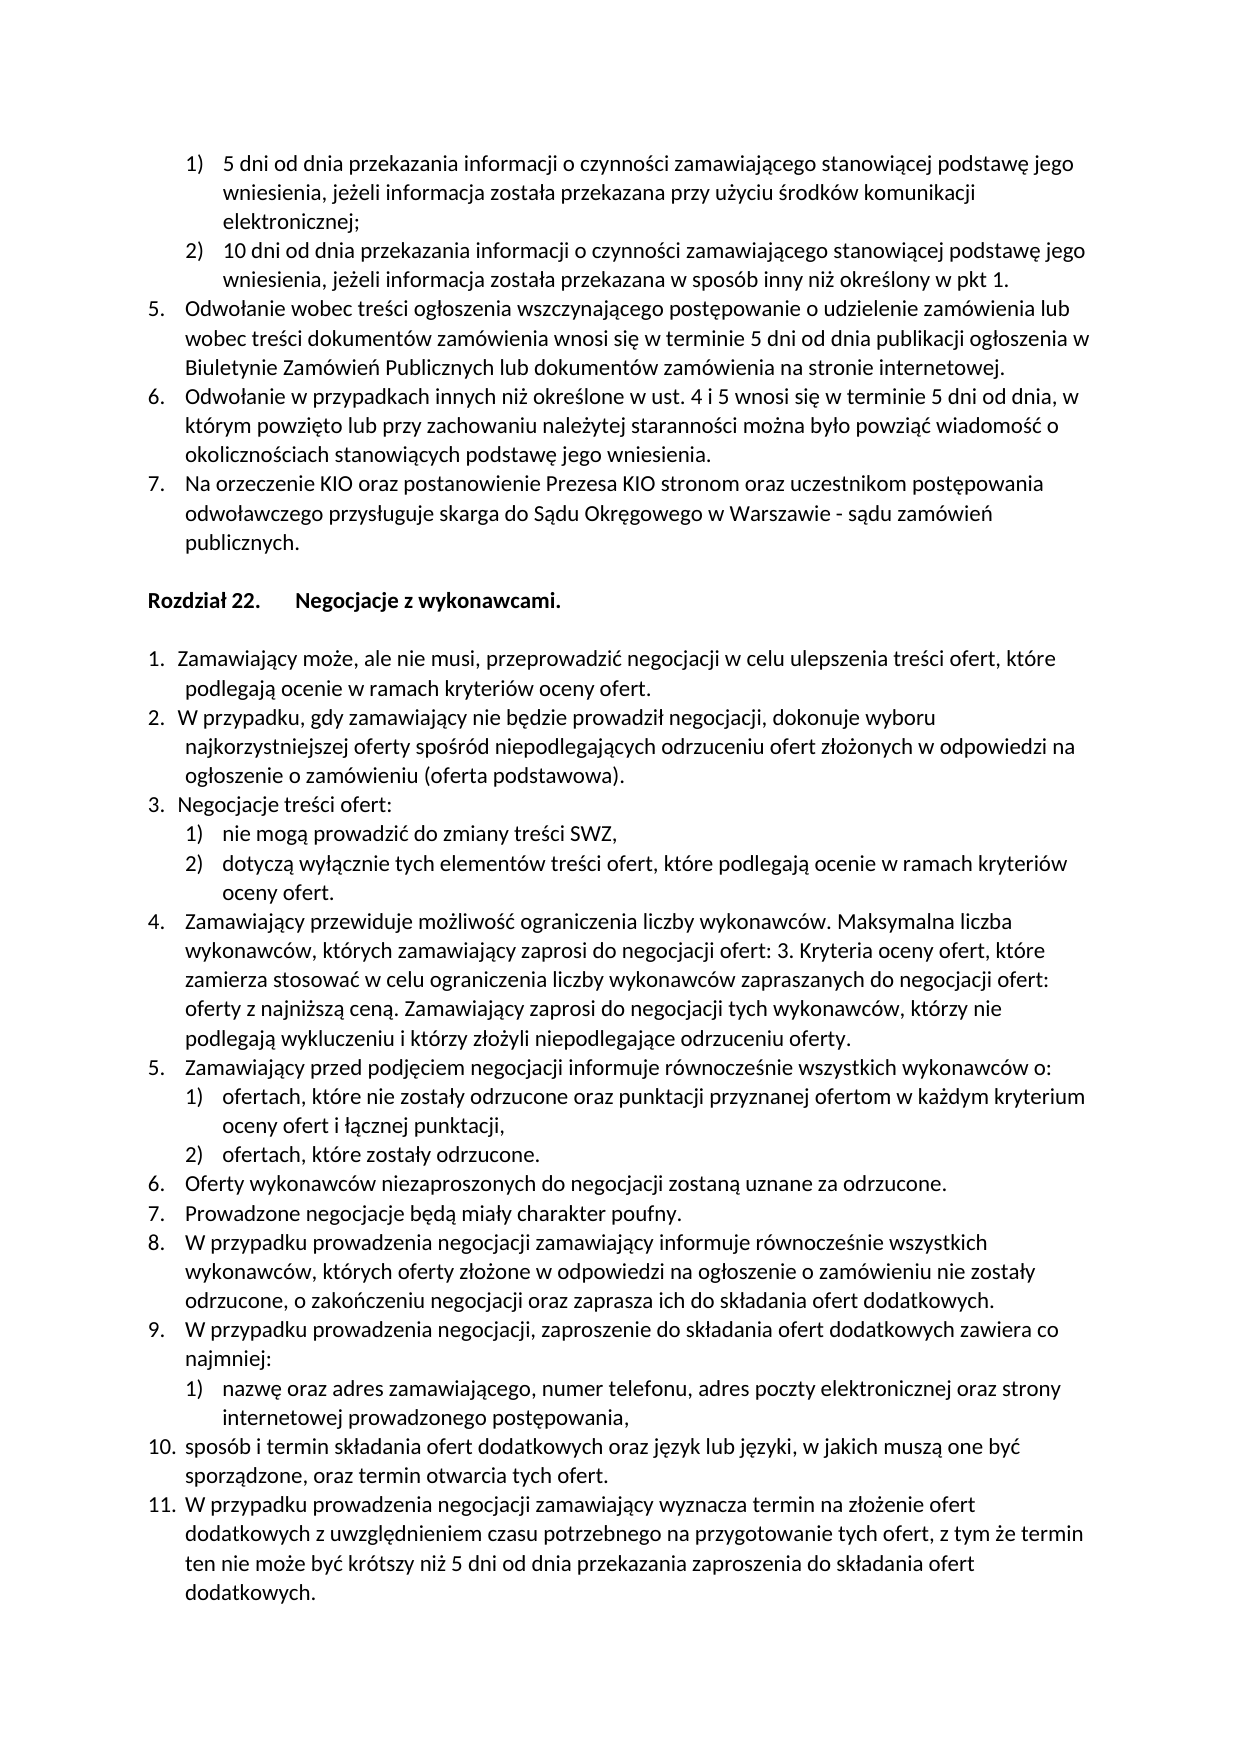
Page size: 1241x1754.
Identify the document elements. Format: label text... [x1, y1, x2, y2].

list Oferty wykonawców niezaproszonych do negocjacji zostaną uznane za odrzucone. [148, 1168, 1093, 1198]
list nazwę oraz adres zamawiającego, numer telefonu, adres poczty elektronicznej oraz strony internetowej prowadzonego postępowania, [185, 1373, 1093, 1431]
list W przypadku prowadzenia negocjacji zamawiający informuje równocześnie wszystkich wykonawców, których oferty złożone w odpowiedzi na ogłoszenie o zamówieniu nie zostały odrzucone, o zakończeniu negocjacji oraz zaprasza ich do składania ofert dodatkowych. [148, 1227, 1093, 1314]
list W przypadku prowadzenia negocjacji zamawiający wyznacza termin na złożenie ofert dodatkowych z uwzględnieniem czasu potrzebnego na przygotowanie tych ofert, z tym że termin ten nie może być krótszy niż 5 dni od dnia przekazania zaproszenia do składania ofert dodatkowych. [148, 1489, 1093, 1606]
list nie mogą prowadzić do zmiany treści SWZ, [185, 818, 1093, 848]
list Odwołanie w przypadkach innych niż określone w ust. 4 i 5 wnosi się w terminie 5 dni od dnia, w którym powzięto lub przy zachowaniu należytej staranności można było powziąć wiadomość o okolicznościach stanowiących podstawę jego wniesienia. [148, 381, 1093, 468]
list 10 dni od dnia przekazania informacji o czynności zamawiającego stanowiącej podstawę jego wniesienia, jeżeli informacja została przekazana w sposób inny niż określony w pkt 1. [185, 235, 1093, 293]
list ofertach, które nie zostały odrzucone oraz punktacji przyznanej ofertom w każdym kryterium oceny ofert i łącznej punktacji, [185, 1081, 1093, 1139]
list Prowadzone negocjacje będą miały charakter poufny. [148, 1198, 1093, 1227]
subtitle Rozdział 22. Negocjacje z wykonawcami. [148, 585, 1093, 643]
list W przypadku prowadzenia negocjacji, zaproszenie do składania ofert dodatkowych zawiera co najmniej: [148, 1314, 1093, 1373]
list ofertach, które zostały odrzucone. [185, 1139, 1093, 1168]
list Zamawiający może, ale nie musi, przeprowadzić negocjacji w celu ulepszenia treści ofert, które podlegają ocenie w ramach kryteriów oceny ofert. [148, 643, 1093, 702]
list Zamawiający przewiduje możliwość ograniczenia liczby wykonawców. Maksymalna liczba wykonawców, których zamawiający zaprosi do negocjacji ofert: 3. Kryteria oceny ofert, które zamierza stosować w celu ograniczenia liczby wykonawców zapraszanych do negocjacji ofert: oferty z najniższą ceną. Zamawiający zaprosi do negocjacji tych wykonawców, którzy nie podlegają wykluczeniu i którzy złożyli niepodlegające odrzuceniu oferty. [148, 906, 1093, 1052]
list Na orzeczenie KIO oraz postanowienie Prezesa KIO stronom oraz uczestnikom postępowania odwoławczego przysługuje skarga do Sądu Okręgowego w Warszawie - sądu zamówień publicznych. [148, 468, 1093, 556]
list W przypadku, gdy zamawiający nie będzie prowadził negocjacji, dokonuje wyboru najkorzystniejszej oferty spośród niepodlegających odrzuceniu ofert złożonych w odpowiedzi na ogłoszenie o zamówieniu (oferta podstawowa). [148, 702, 1093, 789]
list Zamawiający przed podjęciem negocjacji informuje równocześnie wszystkich wykonawców o: [148, 1052, 1093, 1081]
list Odwołanie wobec treści ogłoszenia wszczynającego postępowanie o udzielenie zamówienia lub wobec treści dokumentów zamówienia wnosi się w terminie 5 dni od dnia publikacji ogłoszenia w Biuletynie Zamówień Publicznych lub dokumentów zamówienia na stronie internetowej. [148, 293, 1093, 381]
list Negocjacje treści ofert: [148, 789, 1093, 818]
list 5 dni od dnia przekazania informacji o czynności zamawiającego stanowiącej podstawę jego wniesienia, jeżeli informacja została przekazana przy użyciu środków komunikacji elektronicznej; [185, 148, 1093, 235]
list dotyczą wyłącznie tych elementów treści ofert, które podlegają ocenie w ramach kryteriów oceny ofert. [185, 848, 1093, 906]
list sposób i termin składania ofert dodatkowych oraz język lub języki, w jakich muszą one być sporządzone, oraz termin otwarcia tych ofert. [148, 1431, 1093, 1489]
